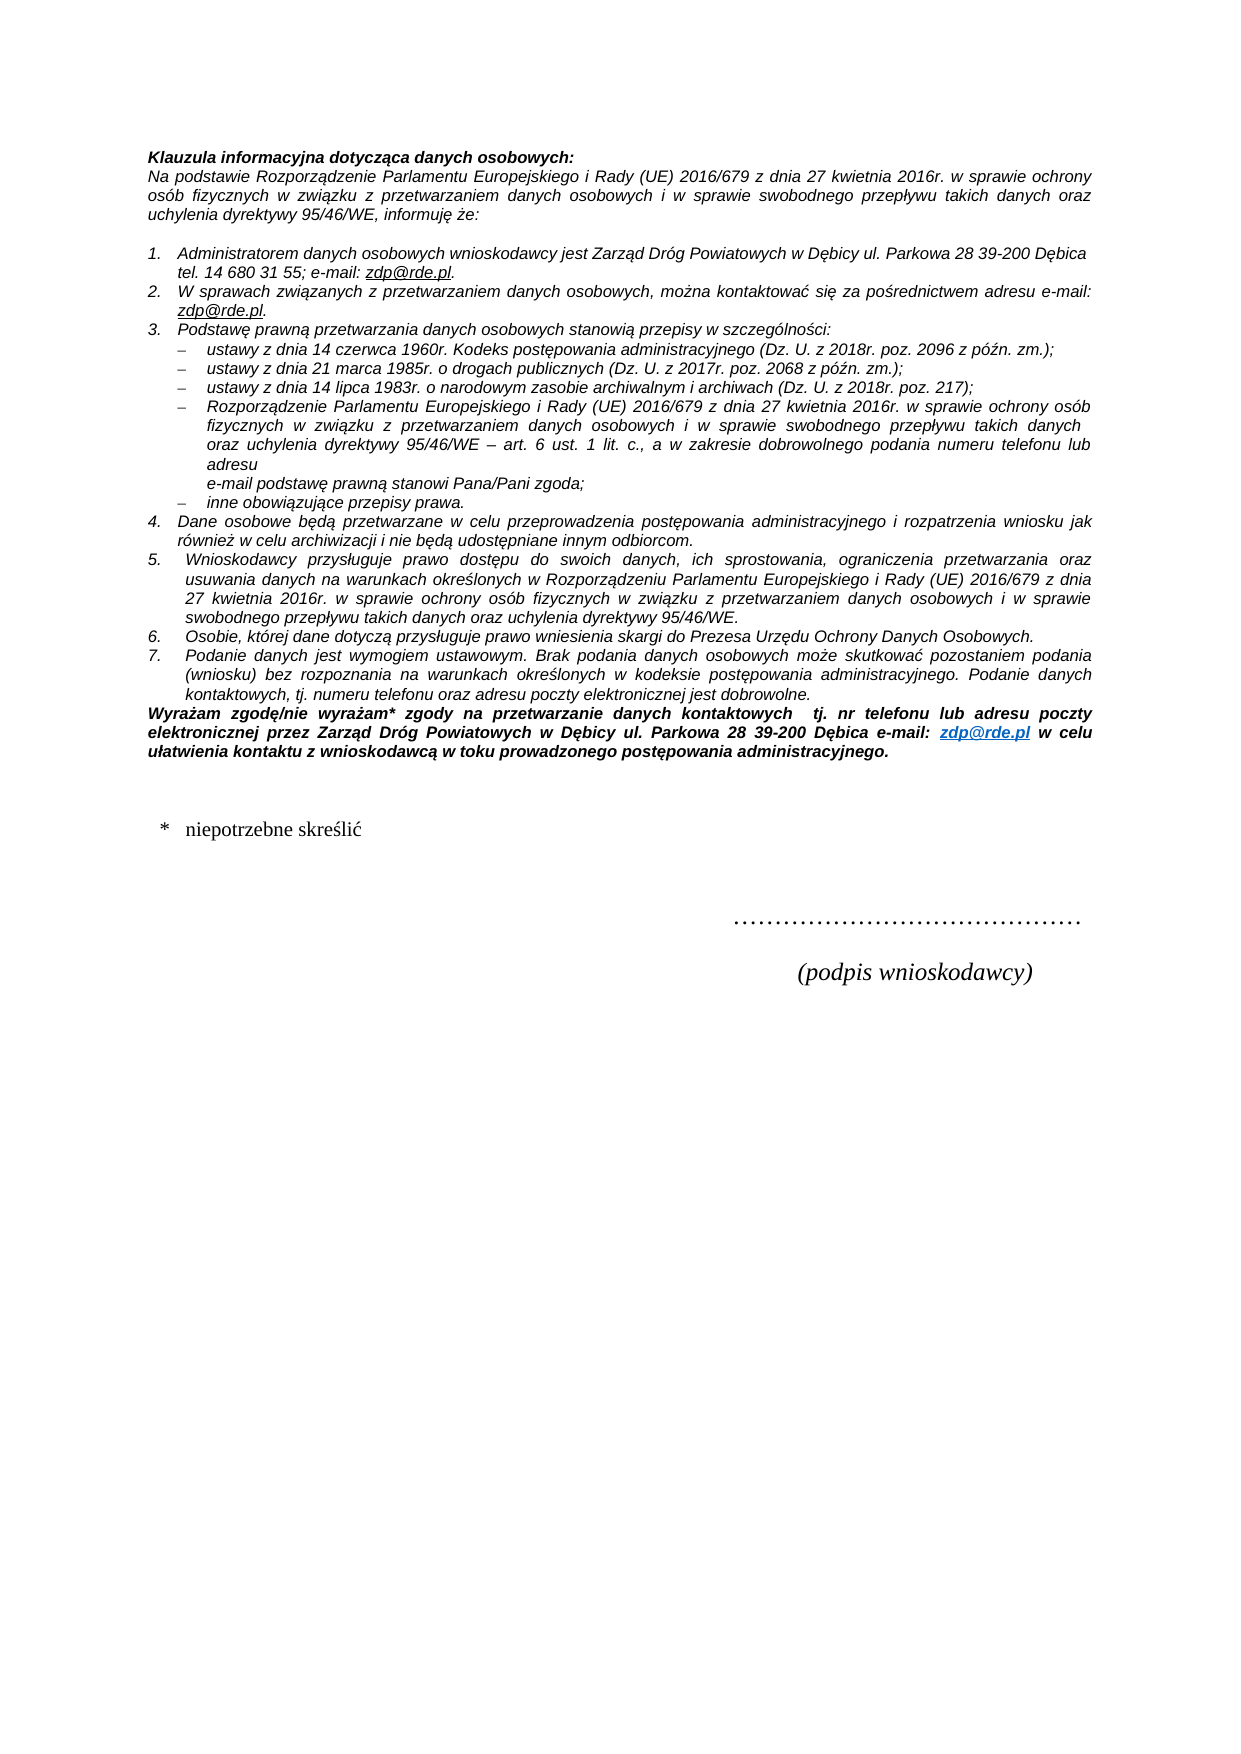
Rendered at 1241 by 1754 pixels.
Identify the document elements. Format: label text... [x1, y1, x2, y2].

text (podpis wnioskodawcy) [797, 957, 1093, 986]
list Osobie, której dane dotyczą przysługuje prawo wniesienia skargi do Prezesa Urzędu Ochrony Danych Osobowych. [148, 627, 1093, 646]
list inne obowiązujące przepisy prawa. [177, 493, 1093, 512]
text …………………………………… [148, 901, 1093, 930]
list Podstawę prawną przetwarzania danych osobowych stanowią przepisy w szczególności: [148, 320, 1093, 339]
list ustawy z dnia 21 marca 1985r. o drogach publicznych (Dz. U. z 2017r. poz. 2068 z późn. zm.); [177, 358, 1093, 378]
text Na podstawie Rozporządzenie Parlamentu Europejskiego i Rady (UE) 2016/679 z dnia 27 kwietnia 2016r. w sprawie ochrony osób fizycznych w związku z przetwarzaniem danych osobowych i w sprawie swobodnego przepływu takich danych oraz uchylenia dyrektywy 95/46/WE, informuję że: [148, 167, 1093, 224]
list Administratorem danych osobowych wnioskodawcy jest Zarząd Dróg Powiatowych w Dębicy ul. Parkowa 28 39-200 Dębica tel. 14 680 31 55; e-mail: zdp@rde.pl. [148, 243, 1093, 282]
list W sprawach związanych z przetwarzaniem danych osobowych, można kontaktować się za pośrednictwem adresu e-mail: zdp@rde.pl. [148, 282, 1093, 320]
list Rozporządzenie Parlamentu Europejskiego i Rady (UE) 2016/679 z dnia 27 kwietnia 2016r. w sprawie ochrony osób fizycznych w związku z przetwarzaniem danych osobowych i w sprawie swobodnego przepływu takich danych oraz uchylenia dyrektywy 95/46/WE – art. 6 ust. 1 lit. c., a w zakresie dobrowolnego podania numeru telefonu lub adresu e-mail podstawę prawną stanowi Pana/Pani zgoda; [177, 397, 1093, 493]
list ustawy z dnia 14 lipca 1983r. o narodowym zasobie archiwalnym i archiwach (Dz. U. z 2018r. poz. 217); [177, 378, 1093, 397]
list Podanie danych jest wymogiem ustawowym. Brak podania danych osobowych może skutkować pozostaniem podania (wniosku) bez rozpoznania na warunkach określonych w kodeksie postępowania administracyjnego. Podanie danych kontaktowych, tj. numeru telefonu oraz adresu poczty elektronicznej jest dobrowolne. [148, 646, 1093, 703]
text Klauzula informacyjna dotycząca danych osobowych: [148, 148, 1093, 167]
text * niepotrzebne skreślić [159, 817, 1093, 841]
text Wyrażam zgodę/nie wyrażam* zgody na przetwarzanie danych kontaktowych tj. nr telefonu lub adresu poczty elektronicznej przez Zarząd Dróg Powiatowych w Dębicy ul. Parkowa 28 39-200 Dębica e-mail: zdp@rde.pl w celu ułatwienia kontaktu z wnioskodawcą w toku prowadzonego postępowania administracyjnego. [148, 703, 1093, 761]
list Dane osobowe będą przetwarzane w celu przeprowadzenia postępowania administracyjnego i rozpatrzenia wniosku jak również w celu archiwizacji i nie będą udostępniane innym odbiorcom. [148, 512, 1093, 550]
list ustawy z dnia 14 czerwca 1960r. Kodeks postępowania administracyjnego (Dz. U. z 2018r. poz. 2096 z późn. zm.); [177, 339, 1093, 358]
list Wnioskodawcy przysługuje prawo dostępu do swoich danych, ich sprostowania, ograniczenia przetwarzania oraz usuwania danych na warunkach określonych w Rozporządzeniu Parlamentu Europejskiego i Rady (UE) 2016/679 z dnia 27 kwietnia 2016r. w sprawie ochrony osób fizycznych w związku z przetwarzaniem danych osobowych i w sprawie swobodnego przepływu takich danych oraz uchylenia dyrektywy 95/46/WE. [148, 550, 1093, 627]
